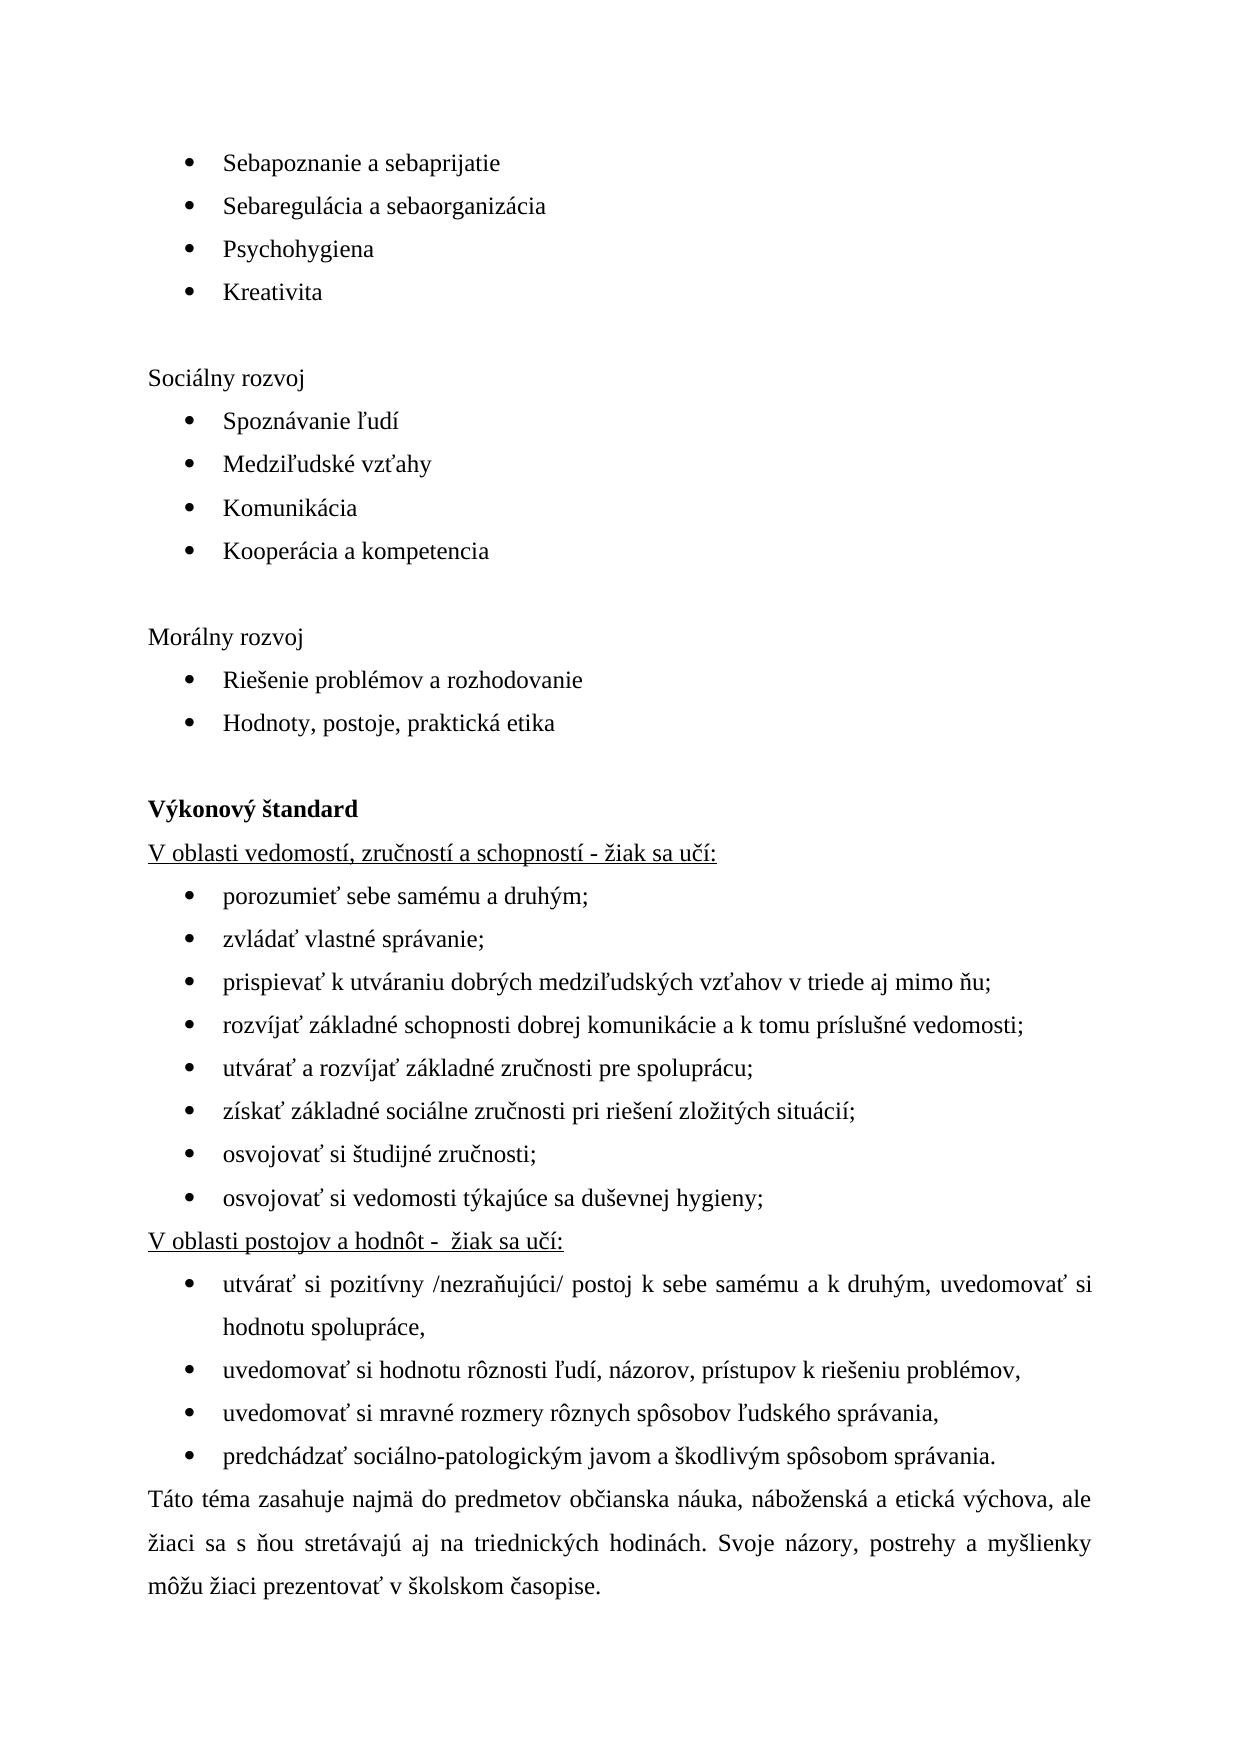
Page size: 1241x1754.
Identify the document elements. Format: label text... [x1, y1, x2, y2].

list zvládať vlastné správanie; [185, 924, 1093, 953]
list osvojovať si študijné zručnosti; [185, 1139, 1093, 1168]
text Výkonový štandard [148, 794, 1093, 823]
list uvedomovať si mravné rozmery rôznych spôsobov ľudského správania, [185, 1398, 1093, 1427]
list uvedomovať si hodnotu rôznosti ľudí, názorov, prístupov k riešeniu problémov, [185, 1355, 1093, 1384]
list utvárať si pozitívny /nezraňujúci/ postoj k sebe samému a k druhým, uvedomovať si hodnotu spolupráce, [185, 1269, 1093, 1341]
list prispievať k utváraniu dobrých medziľudských vzťahov v triede aj mimo ňu; [185, 967, 1093, 996]
text Táto téma zasahuje najmä do predmetov občianska náuka, náboženská a etická výchova, ale žiaci sa s ňou stretávajú aj na triednických hodinách. Svoje názory, postrehy a myšlienky môžu žiaci prezentovať v školskom časopise. [148, 1484, 1093, 1599]
list Kreativita [185, 277, 1093, 306]
list predchádzať sociálno-patologickým javom a škodlivým spôsobom správania. [185, 1441, 1093, 1470]
list Hodnoty, postoje, praktická etika [185, 708, 1093, 737]
list Komunikácia [185, 493, 1093, 521]
list Riešenie problémov a rozhodovanie [185, 665, 1093, 694]
text Sociálny rozvoj [148, 363, 1093, 392]
list Spoznávanie ľudí [185, 406, 1093, 435]
text Morálny rozvoj [148, 622, 1093, 651]
list rozvíjať základné schopnosti dobrej komunikácie a k tomu príslušné vedomosti; [185, 1010, 1093, 1039]
list Kooperácia a kompetencia [185, 536, 1093, 564]
list Sebaregulácia a sebaorganizácia [185, 191, 1093, 219]
list utvárať a rozvíjať základné zručnosti pre spoluprácu; [185, 1053, 1093, 1082]
list získať základné sociálne zručnosti pri riešení zložitých situácií; [185, 1096, 1093, 1125]
list Psychohygiena [185, 234, 1093, 263]
list Medziľudské vzťahy [185, 449, 1093, 478]
text V oblasti postojov a hodnôt - žiak sa učí: [148, 1226, 1093, 1254]
list osvojovať si vedomosti týkajúce sa duševnej hygieny; [185, 1183, 1093, 1211]
list porozumieť sebe samému a druhým; [185, 881, 1093, 909]
text V oblasti vedomostí, zručností a schopností - žiak sa učí: [148, 838, 1093, 866]
list Sebapoznanie a sebaprijatie [185, 148, 1093, 176]
